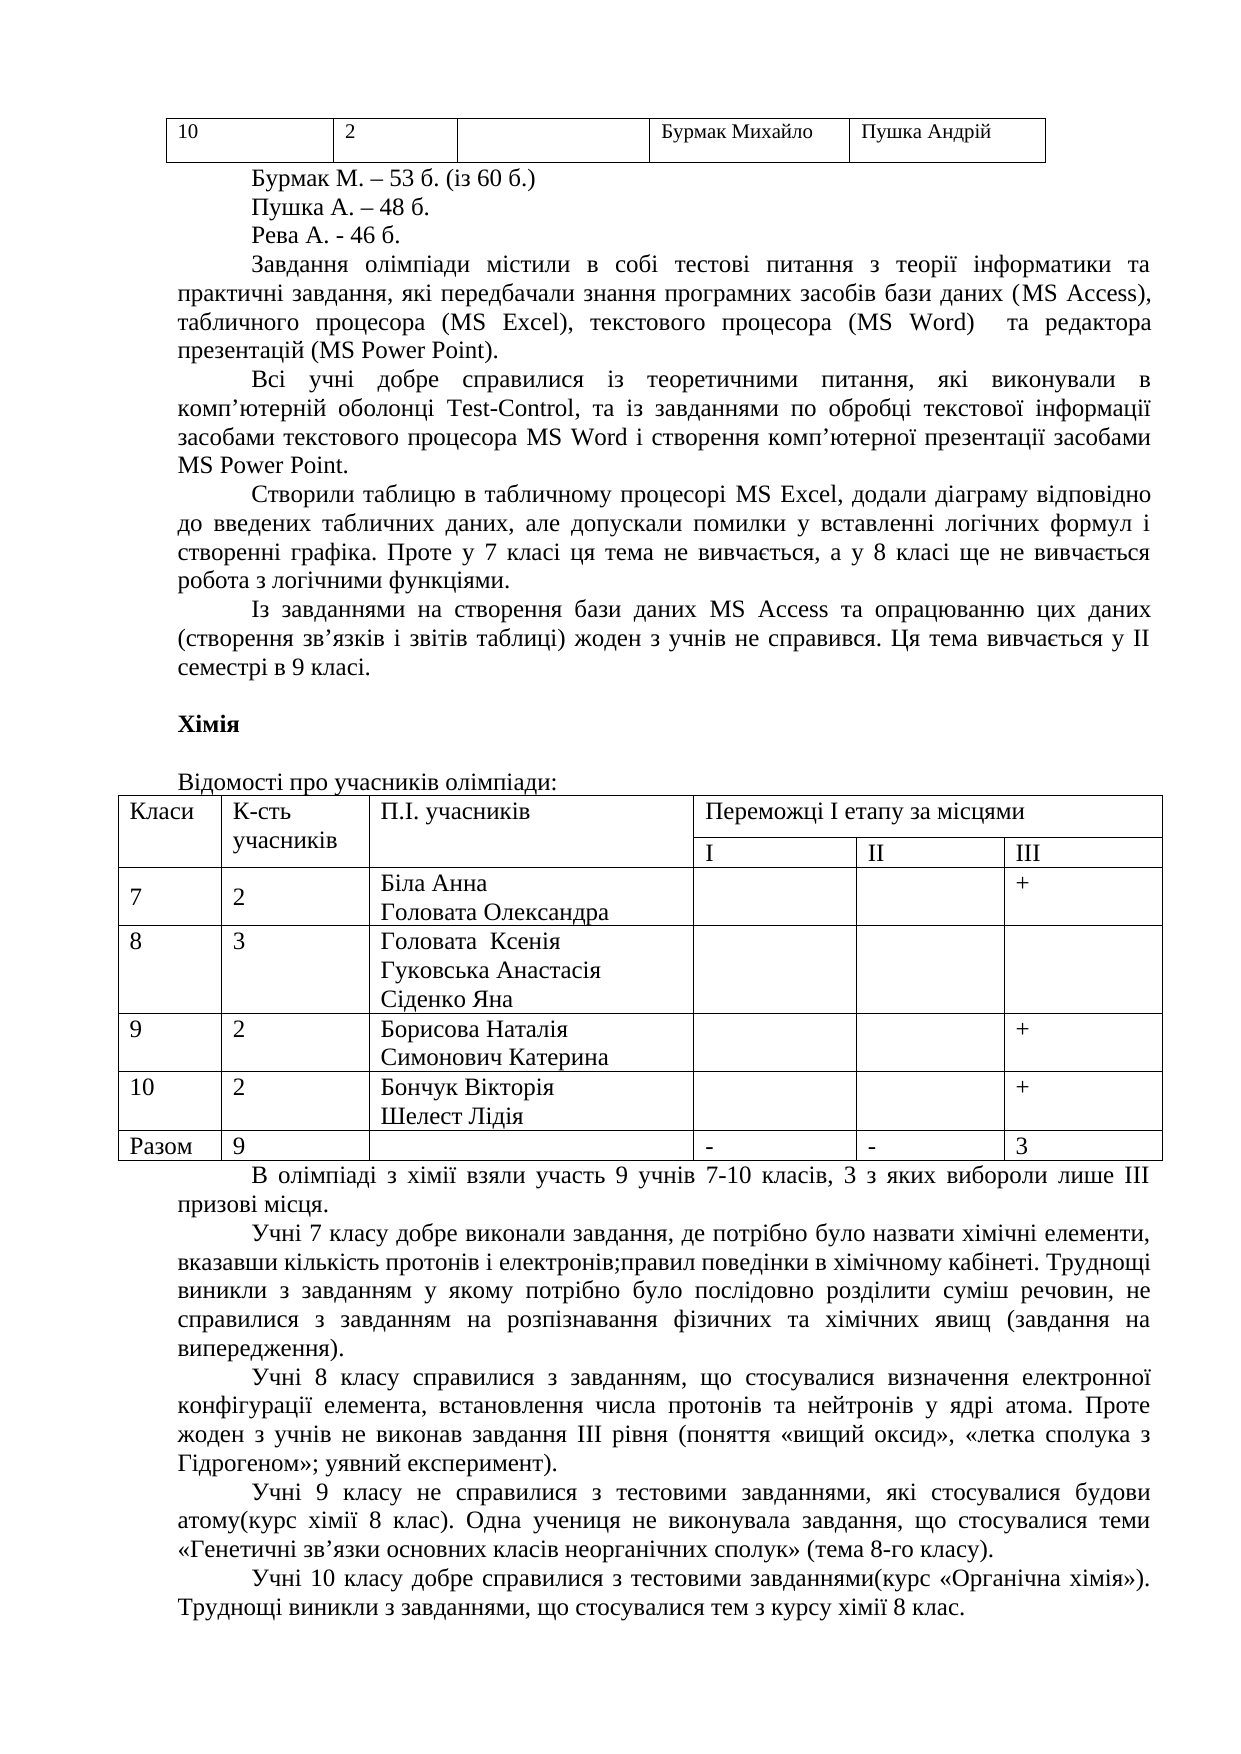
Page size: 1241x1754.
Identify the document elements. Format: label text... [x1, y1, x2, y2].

table_cell 8 [119, 926, 221, 1013]
table_header Переможці І етапу за місцями [694, 796, 1162, 837]
table_cell [694, 868, 856, 925]
table_cell Бончук Вікторія Шелест Лідія [370, 1072, 693, 1130]
table_cell + [1005, 1014, 1162, 1071]
table_cell - [694, 1131, 856, 1159]
text Із завданнями на створення бази даних MS Access та опрацюванню цих даних (створення зв’язків і звітів таблиці) жоден з учнів не справився. Ця тема вивчається у ІІ семестрі в 9 класі. [177, 594, 1152, 680]
text Рева А. - 46 б. [177, 220, 1152, 249]
table_cell 2 [222, 1072, 369, 1130]
table_cell [857, 926, 1004, 1013]
table_cell 3 [222, 926, 369, 1013]
table_header Класи [119, 796, 221, 867]
text Учні 8 класу справилися з завданням, що стосувалися визначення електронної конфігурації елемента, встановлення числа протонів та нейтронів у ядрі атома. Проте жоден з учнів не виконав завдання ІІІ рівня (поняття «вищий оксид», «летка сполука з Гідрогеном»; уявний експеримент). [177, 1362, 1152, 1477]
table_cell Біла Анна Головата Олександра [370, 868, 693, 925]
text Завдання олімпіади містили в собі тестові питання з теорії інформатики та практичні завдання, які передбачали знання програмних засобів бази даних (MS Access), табличного процесора (MS Excel), текстового процесора (MS Word) та редактора презентацій (MS Power Point). [177, 249, 1152, 364]
table_cell [857, 1014, 1004, 1071]
table_cell Бурмак Михайло [650, 119, 849, 162]
text Учні 9 класу не справилися з тестовими завданнями, які стосувалися будови атому(курс хімії 8 клас). Одна учениця не виконувала завдання, що стосувалися теми «Генетичні зв’язки основних класів неорганічних сполук» (тема 8-го класу). [177, 1477, 1152, 1563]
text Бурмак М. – 53 б. (із 60 б.) [177, 163, 1152, 192]
table_cell Разом [119, 1131, 221, 1159]
table_cell 2 [222, 868, 369, 925]
table_cell + [1005, 868, 1162, 925]
table_cell [857, 868, 1004, 925]
table_cell 10 [119, 1072, 221, 1130]
text Відомості про учасників олімпіади: [177, 767, 1152, 795]
table_cell ІІІ [1005, 838, 1162, 867]
table_cell 2 [222, 1014, 369, 1071]
table_cell [694, 1072, 856, 1130]
table_cell [694, 1014, 856, 1071]
table_cell [1005, 926, 1162, 1013]
table_header П.І. учасників [370, 796, 693, 867]
text В олімпіаді з хімії взяли участь 9 учнів 7-10 класів, 3 з яких вибороли лише ІІІ призові місця. [177, 1161, 1152, 1218]
table_cell [370, 1131, 693, 1159]
table_cell + [1005, 1072, 1162, 1130]
table_cell 2 [334, 119, 457, 162]
text Учні 10 класу добре справилися з тестовими завданнями(курс «Органічна хімія»). Труднощі виникли з завданнями, що стосувалися тем з курсу хімії 8 клас. [177, 1563, 1152, 1621]
table_cell 10 [167, 119, 333, 162]
table_cell 7 [119, 868, 221, 925]
table_cell [694, 926, 856, 1013]
table_cell Пушка Андрій [850, 119, 1045, 162]
table_cell - [857, 1131, 1004, 1159]
table_cell І [694, 838, 856, 867]
text Учні 7 класу добре виконали завдання, де потрібно було назвати хімічні елементи, вказавши кількість протонів і електронів;правил поведінки в хімічному кабінеті. Труднощі виникли з завданням у якому потрібно було послідовно розділити суміш речовин, не справилися з завданням на розпізнавання фізичних та хімічних явищ (завдання на випередження). [177, 1218, 1152, 1362]
text Пушка А. – 48 б. [177, 192, 1152, 220]
table_cell Борисова Наталія Симонович Катерина [370, 1014, 693, 1071]
table_cell [857, 1072, 1004, 1130]
table_cell 9 [222, 1131, 369, 1159]
text Хімія [177, 709, 1152, 738]
table_cell [458, 119, 649, 162]
table_header К-сть учасників [222, 796, 369, 867]
table_cell 3 [1005, 1131, 1162, 1159]
table_cell 9 [119, 1014, 221, 1071]
table_cell Головата Ксенія Гуковська Анастасія Сіденко Яна [370, 926, 693, 1013]
text Створили таблицю в табличному процесорі MS Excel, додали діаграму відповідно до введених табличних даних, але допускали помилки у вставленні логічних формул і створенні графіка. Проте у 7 класі ця тема не вивчається, а у 8 класі ще не вивчається робота з логічними функціями. [177, 479, 1152, 594]
table_cell ІІ [857, 838, 1004, 867]
text Всі учні добре справилися із теоретичними питання, які виконували в комп’ютерній оболонці Test-Control, та із завданнями по обробці текстової інформації засобами текстового процесора MS Word і створення комп’ютерної презентації засобами MS Power Point. [177, 364, 1152, 479]
